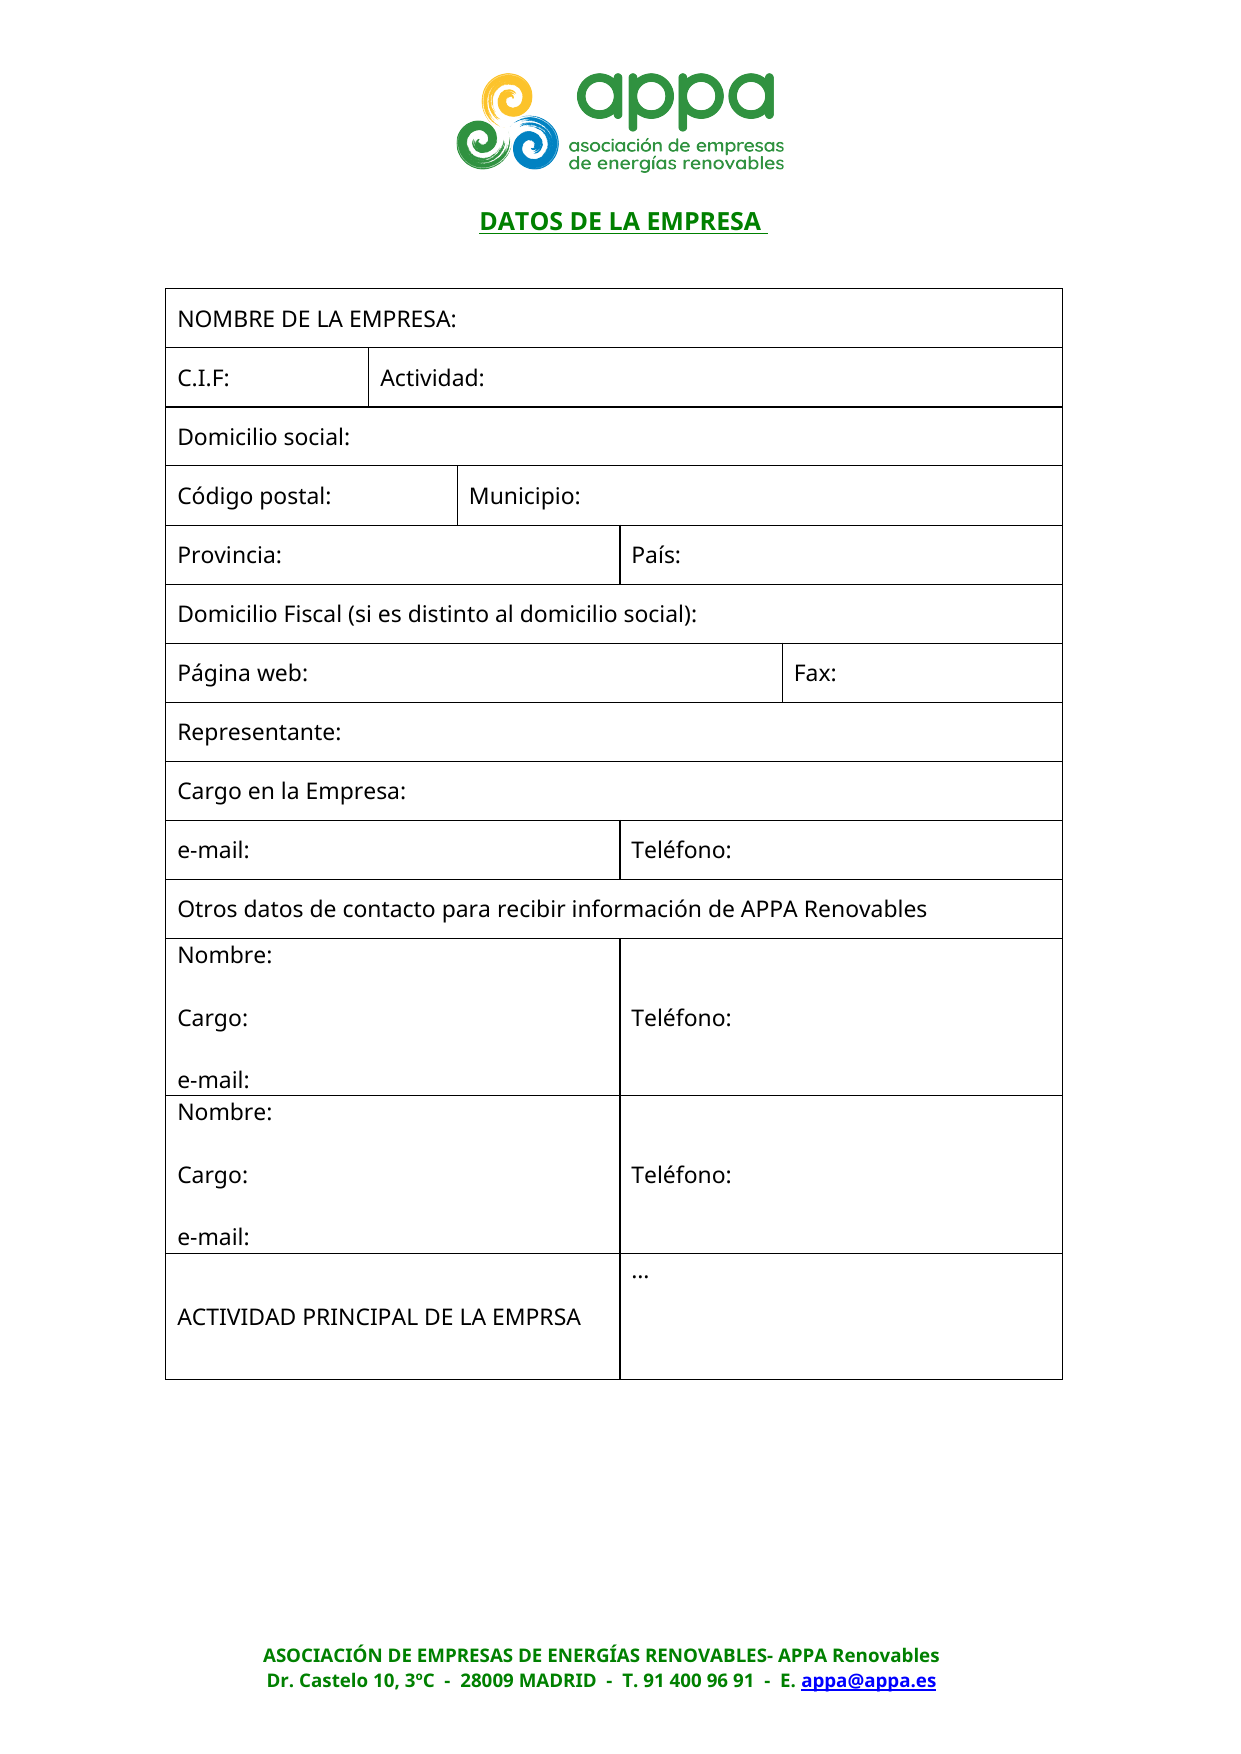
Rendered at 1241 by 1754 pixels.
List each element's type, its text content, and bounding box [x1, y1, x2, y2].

table_cell País: [621, 526, 1062, 583]
text DATOS DE LA EMPRESA [177, 204, 1063, 238]
table_cell Nombre: Cargo: e-mail: [166, 939, 619, 1095]
table_cell Página web: [166, 644, 782, 702]
table_cell ACTIVIDAD PRINCIPAL DE LA EMPRSA [166, 1254, 619, 1378]
table_cell … [621, 1254, 1062, 1378]
table_cell C.I.F: [166, 348, 368, 406]
table_cell Provincia: [166, 526, 619, 583]
table_cell Código postal: [166, 466, 457, 524]
table_cell e-mail: [166, 821, 619, 879]
table_cell Fax: [783, 644, 1062, 702]
table_cell Otros datos de contacto para recibir información de APPA Renovables [166, 880, 1062, 938]
table_cell Municipio: [458, 466, 1062, 524]
picture [456, 73, 784, 173]
table_cell Cargo en la Empresa: [166, 762, 1062, 820]
table_cell Teléfono: [621, 939, 1062, 1095]
table_cell Nombre: Cargo: e-mail: [166, 1096, 619, 1252]
table_cell Domicilio Fiscal (si es distinto al domicilio social): [166, 585, 1062, 643]
table_header NOMBRE DE LA EMPRESA: [166, 289, 1062, 347]
table_cell Actividad: [369, 348, 1062, 406]
table_cell Domicilio social: [166, 408, 1062, 465]
table_cell Teléfono: [621, 1096, 1062, 1252]
table_cell Teléfono: [621, 821, 1062, 879]
table_cell Representante: [166, 703, 1062, 761]
